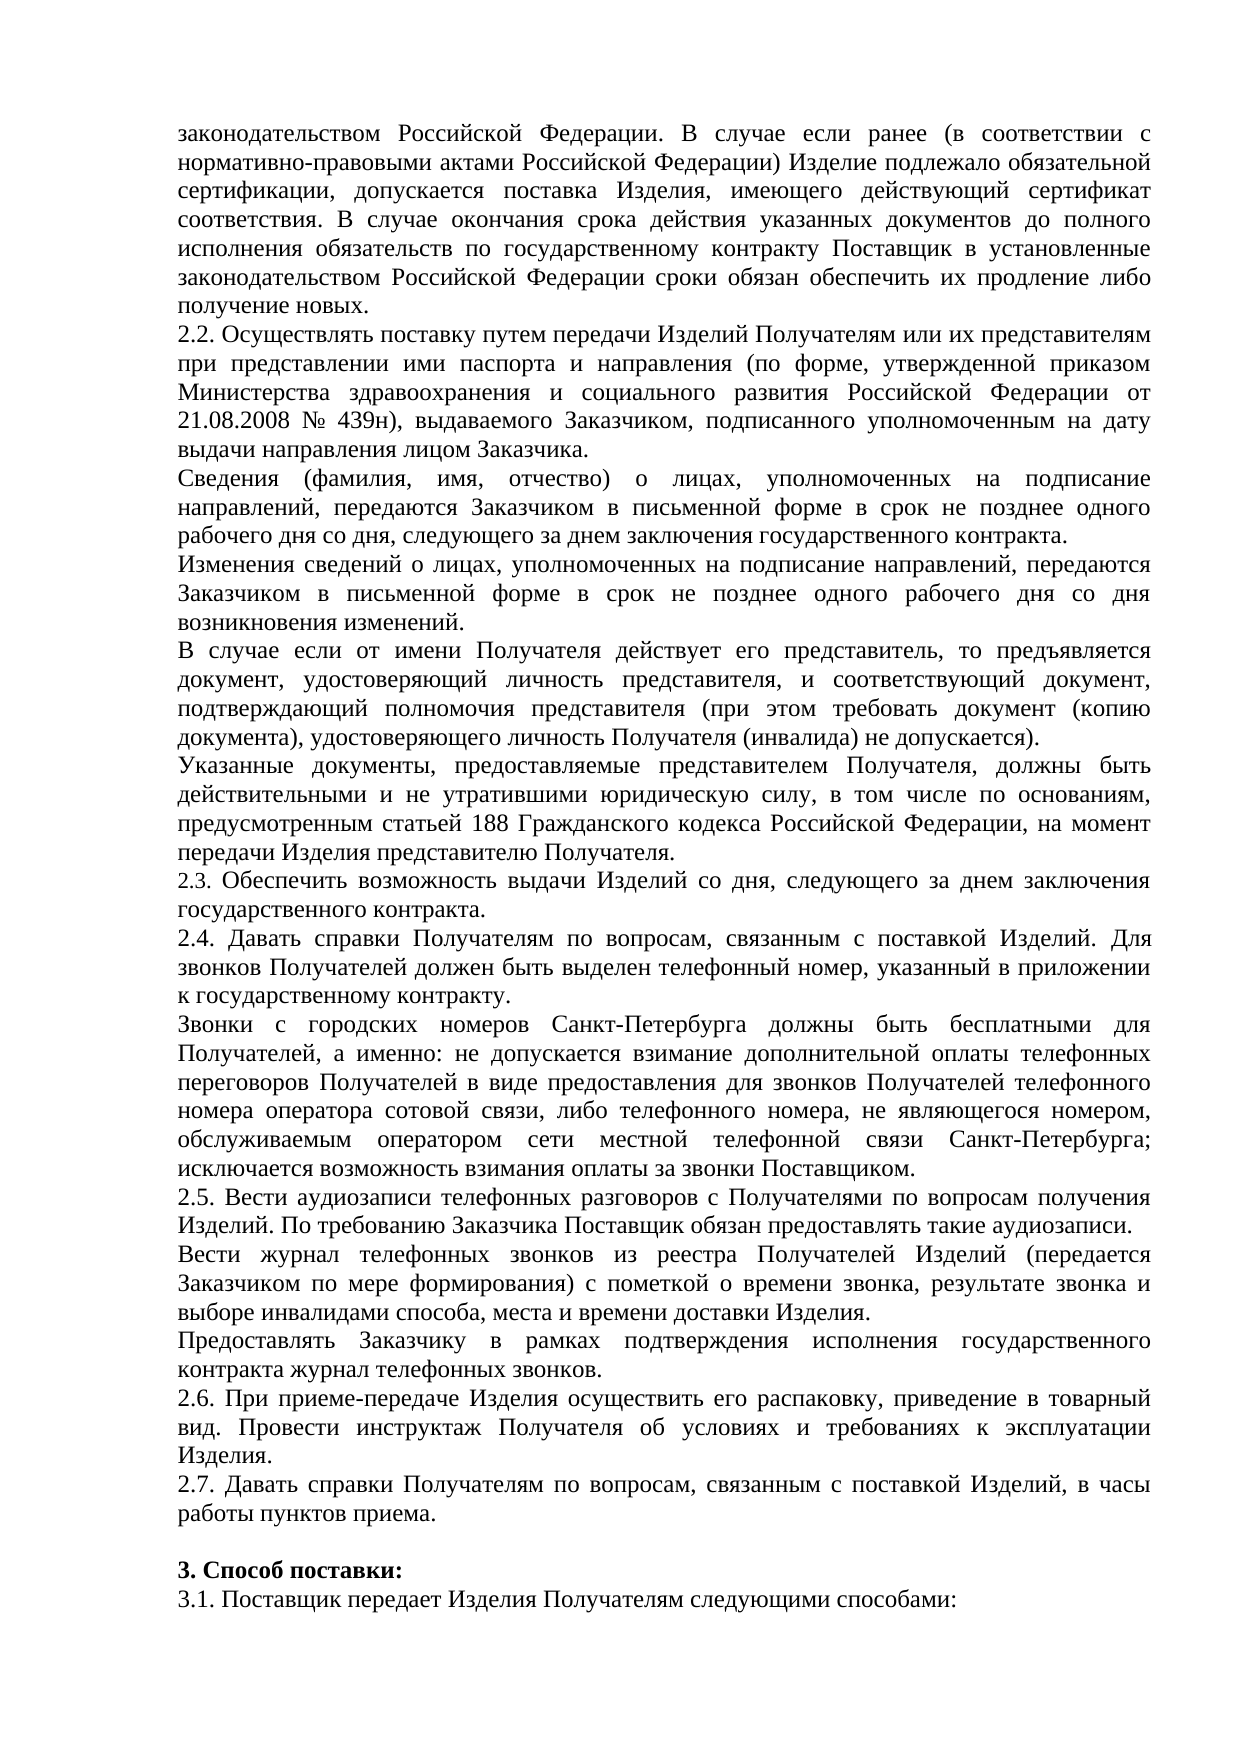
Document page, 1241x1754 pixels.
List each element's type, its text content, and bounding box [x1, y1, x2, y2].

text 2.6. При приеме-передаче Изделия осуществить его распаковку, приведение в товарный вид. Провести инструктаж Получателя об условиях и требованиях к эксплуатации Изделия. [177, 1383, 1152, 1469]
text 2.3. Обеспечить возможность выдачи Изделий со дня, следующего за днем заключения государственного контракта. [177, 866, 1152, 923]
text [177, 118, 1152, 319]
text Сведения (фамилия, имя, отчество) о лицах, уполномоченных на подписание направлений, передаются Заказчиком в письменной форме в срок не позднее одного рабочего дня со дня, следующего за днем заключения государственного контракта. [177, 463, 1152, 549]
text 2.2. Осуществлять поставку путем передачи Изделий Получателям или их представителям при представлении ими паспорта и направления (по форме, утвержденной приказом Министерства здравоохранения и социального развития Российской Федерации от 21.08.2008 № 439н), выдаваемого Заказчиком, подписанного уполномоченным на дату выдачи направления лицом Заказчика. [177, 319, 1152, 463]
text 2.7. Давать справки Получателям по вопросам, связанным с поставкой Изделий, в часы работы пунктов приема. [177, 1469, 1152, 1527]
text Изменения сведений о лицах, уполномоченных на подписание направлений, передаются Заказчиком в письменной форме в срок не позднее одного рабочего дня со дня возникновения изменений. [177, 549, 1152, 636]
text Звонки с городских номеров Санкт-Петербурга должны быть бесплатными для Получателей, а именно: не допускается взимание дополнительной оплаты телефонных переговоров Получателей в виде предоставления для звонков Получателей телефонного номера оператора сотовой связи, либо телефонного номера, не являющегося номером, обслуживаемым оператором сети местной телефонной связи Санкт-Петербурга; исключается возможность взимания оплаты за звонки Поставщиком. [177, 1009, 1152, 1182]
text 2.4. Давать справки Получателям по вопросам, связанным с поставкой Изделий. Для звонков Получателей должен быть выделен телефонный номер, указанный в приложении к государственному контракту. [177, 923, 1152, 1009]
text 3. Способ поставки: [177, 1556, 1152, 1584]
text Вести журнал телефонных звонков из реестра Получателей Изделий (передается Заказчиком по мере формирования) с пометкой о времени звонка, результате звонка и выборе инвалидами способа, места и времени доставки Изделия. [177, 1239, 1152, 1326]
text 2.5. Вести аудиозаписи телефонных разговоров с Получателями по вопросам получения Изделий. По требованию Заказчика Поставщик обязан предоставлять такие аудиозаписи. [177, 1182, 1152, 1239]
text Указанные документы, предоставляемые представителем Получателя, должны быть действительными и не утратившими юридическую силу, в том числе по основаниям, предусмотренным статьей 188 Гражданского кодекса Российской Федерации, на момент передачи Изделия представителю Получателя. [177, 751, 1152, 866]
text 3.1. Поставщик передает Изделия Получателям следующими способами: [177, 1584, 1152, 1613]
text В случае если от имени Получателя действует его представитель, то предъявляется документ, удостоверяющий личность представителя, и соответствующий документ, подтверждающий полномочия представителя (при этом требовать документ (копию документа), удостоверяющего личность Получателя (инвалида) не допускается). [177, 636, 1152, 751]
text Предоставлять Заказчику в рамках подтверждения исполнения государственного контракта журнал телефонных звонков. [177, 1326, 1152, 1383]
